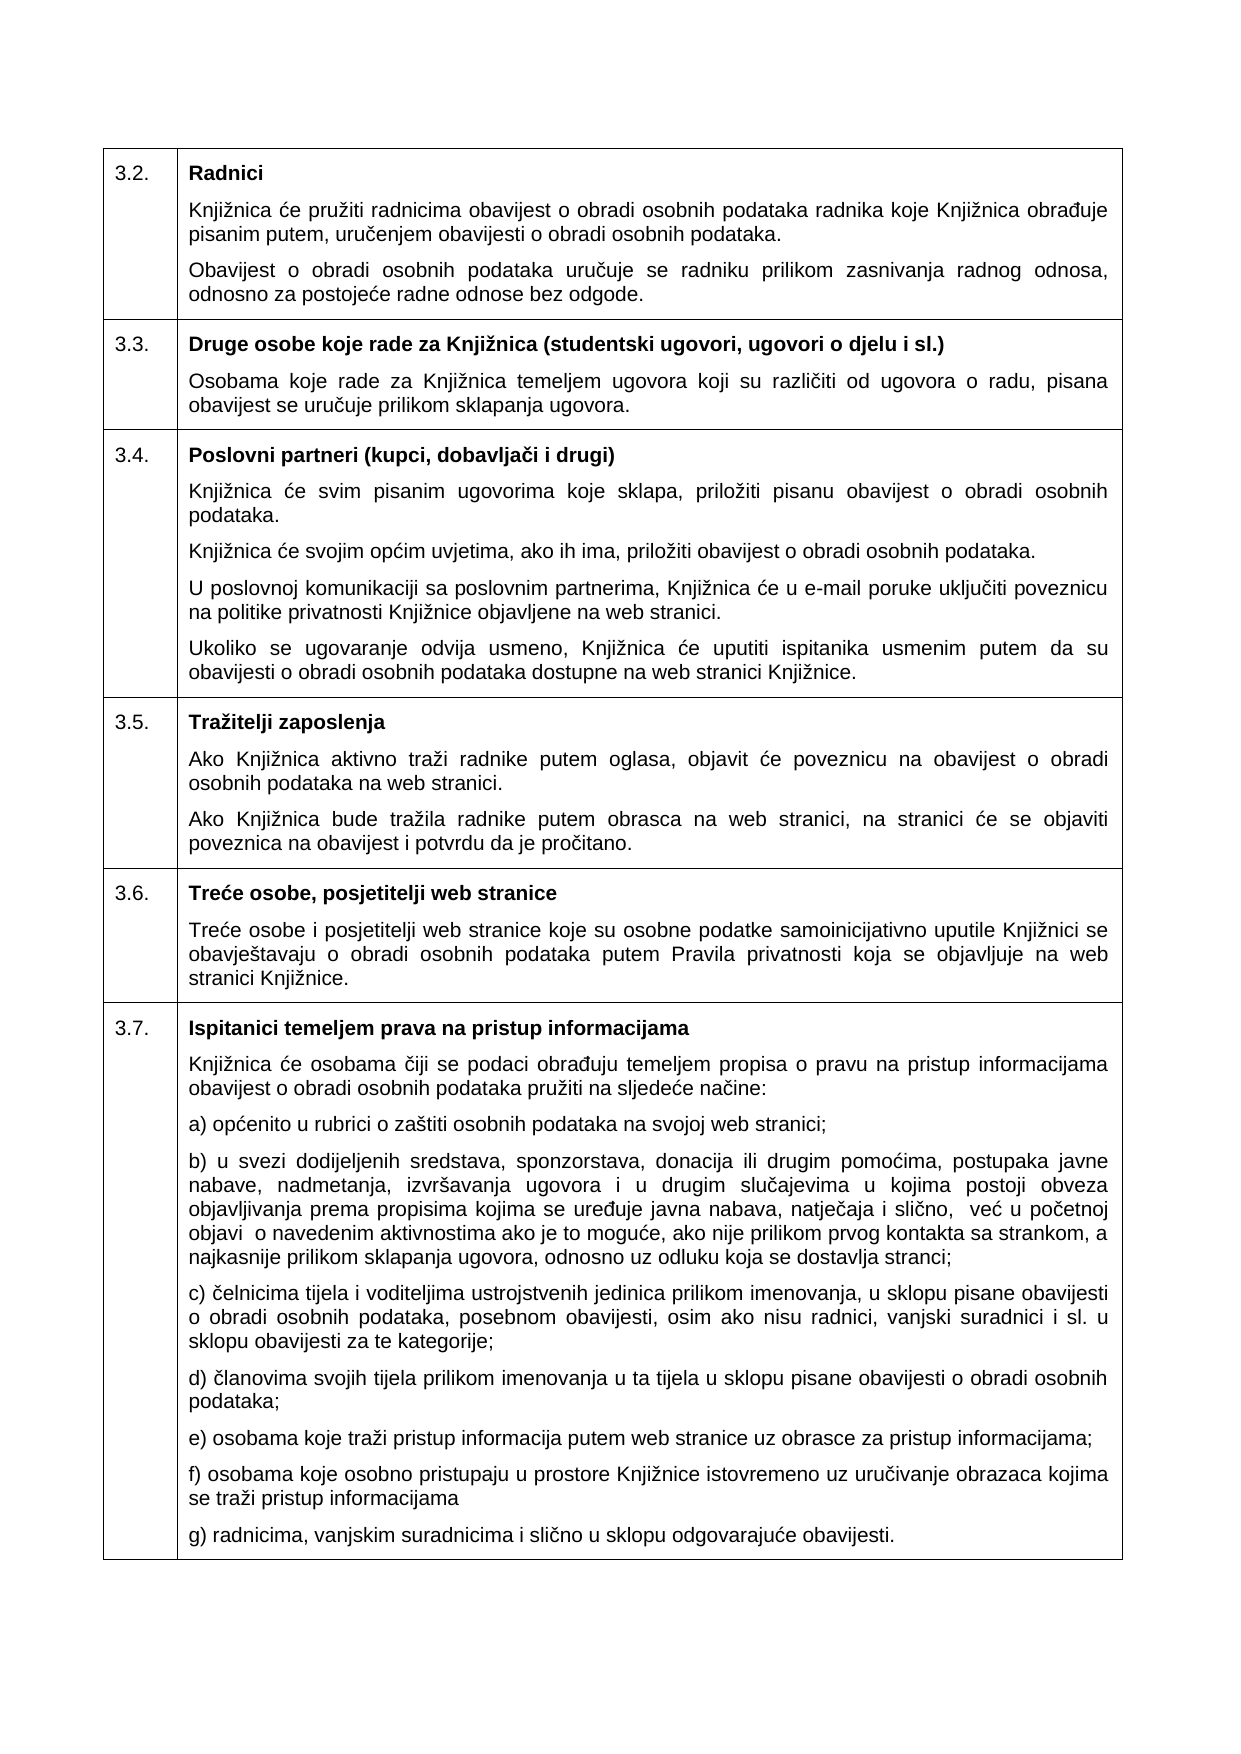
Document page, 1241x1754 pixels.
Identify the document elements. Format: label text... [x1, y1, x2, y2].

table_cell [104, 430, 177, 697]
table_cell [104, 698, 177, 867]
table_cell Druge osobe koje rade za Knjižnica (studentski ugovori, ugovori o djelu i sl.) Osobama koje rade za Knjižnica temeljem ugovora koji su različiti od ugovora o radu, pisana obavijest se uručuje prilikom sklapanja ugovora. [178, 320, 1122, 429]
table_cell Tražitelji zaposlenja Ako Knjižnica aktivno traži radnike putem oglasa, objavit će poveznicu na obavijest o obradi osobnih podataka na web stranici. Ako Knjižnica bude tražila radnike putem obrasca na web stranici, na stranici će se objaviti poveznica na obavijest i potvrdu da je pročitano. [178, 698, 1122, 867]
table_cell [104, 1003, 177, 1559]
table_cell [104, 149, 177, 318]
table_cell Radnici Knjižnica će pružiti radnicima obavijest o obradi osobnih podataka radnika koje Knjižnica obrađuje pisanim putem, uručenjem obavijesti o obradi osobnih podataka. Obavijest o obradi osobnih podataka uručuje se radniku prilikom zasnivanja radnog odnosa, odnosno za postojeće radne odnose bez odgode. [178, 149, 1122, 318]
table_cell [104, 320, 177, 429]
table_cell Ispitanici temeljem prava na pristup informacijama Knjižnica će osobama čiji se podaci obrađuju temeljem propisa o pravu na pristup informacijama obavijest o obradi osobnih podataka pružiti na sljedeće načine: a) općenito u rubrici o zaštiti osobnih podataka na svojoj web stranici; b) u svezi dodijeljenih sredstava, sponzorstava, donacija ili drugim pomoćima, postupaka javne nabave, nadmetanja, izvršavanja ugovora i u drugim slučajevima u kojima postoji obveza objavljivanja prema propisima kojima se uređuje javna nabava, natječaja i slično, već u početnoj objavi o navedenim aktivnostima ako je to moguće, ako nije prilikom prvog kontakta sa strankom, a najkasnije prilikom sklapanja ugovora, odnosno uz odluku koja se dostavlja stranci; c) čelnicima tijela i voditeljima ustrojstvenih jedinica prilikom imenovanja, u sklopu pisane obavijesti o obradi osobnih podataka, posebnom obavijesti, osim ako nisu radnici, vanjski suradnici i sl. u sklopu obavijesti za te kategorije; d) članovima svojih tijela prilikom imenovanja u ta tijela u sklopu pisane obavijesti o obradi osobnih podataka; e) osobama koje traži pristup informacija putem web stranice uz obrasce za pristup informacijama; f) osobama koje osobno pristupaju u prostore Knjižnice istovremeno uz uručivanje obrazaca kojima se traži pristup informacijama g) radnicima, vanjskim suradnicima i slično u sklopu odgovarajuće obavijesti. [178, 1003, 1122, 1559]
table_cell Poslovni partneri (kupci, dobavljači i drugi) Knjižnica će svim pisanim ugovorima koje sklapa, priložiti pisanu obavijest o obradi osobnih podataka. Knjižnica će svojim općim uvjetima, ako ih ima, priložiti obavijest o obradi osobnih podataka. U poslovnoj komunikaciji sa poslovnim partnerima, Knjižnica će u e-mail poruke uključiti poveznicu na politike privatnosti Knjižnice objavljene na web stranici. Ukoliko se ugovaranje odvija usmeno, Knjižnica će uputiti ispitanika usmenim putem da su obavijesti o obradi osobnih podataka dostupne na web stranici Knjižnice. [178, 430, 1122, 697]
table_cell [104, 869, 177, 1002]
table_cell Treće osobe, posjetitelji web stranice Treće osobe i posjetitelji web stranice koje su osobne podatke samoinicijativno uputile Knjižnici se obavještavaju o obradi osobnih podataka putem Pravila privatnosti koja se objavljuje na web stranici Knjižnice. [178, 869, 1122, 1002]
